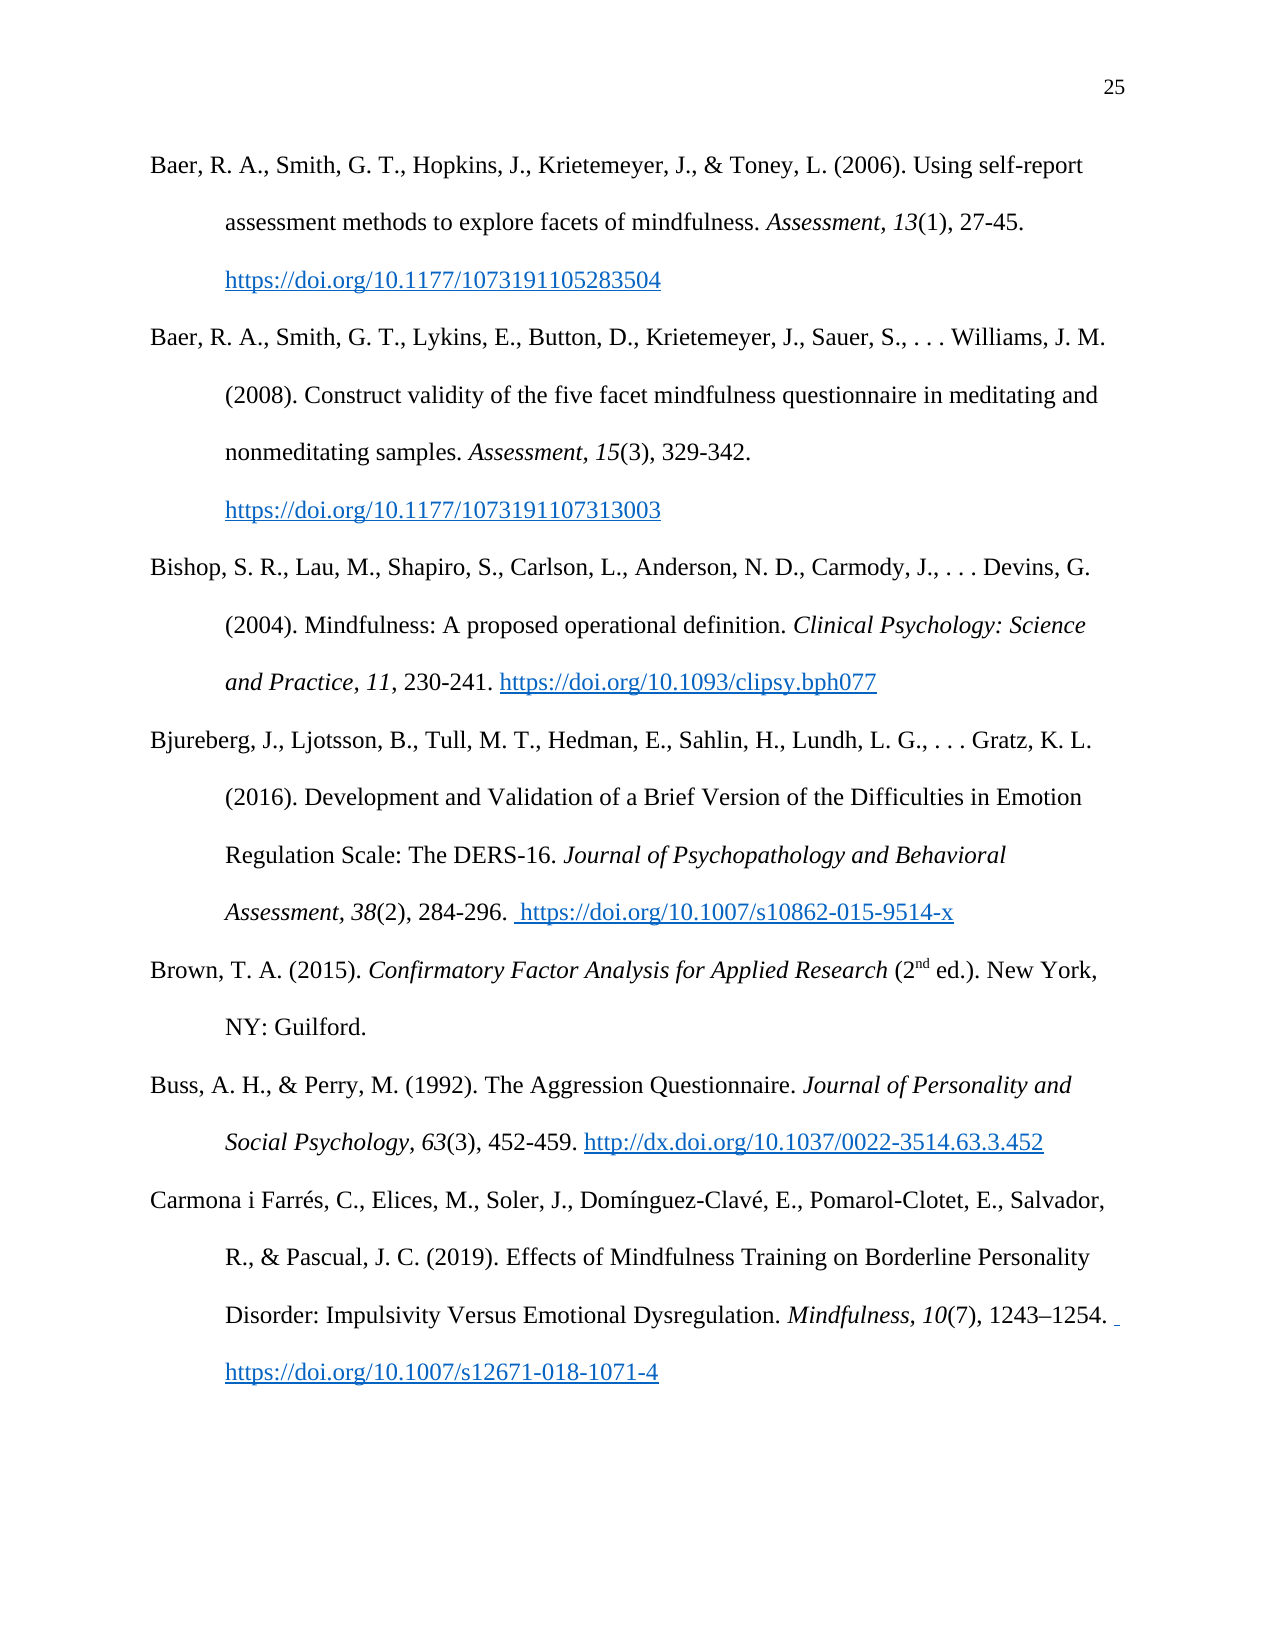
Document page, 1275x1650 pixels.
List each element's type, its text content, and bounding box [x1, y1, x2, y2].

text Bjureberg, J., Ljotsson, B., Tull, M. T., Hedman, E., Sahlin, H., Lundh, L. G., . . . Gratz, K. L. (2016). Development and Validation of a Brief Version of the Difficulties in Emotion Regulation Scale: The DERS-16. Journal of Psychopathology and Behavioral Assessment, 38(2), 284-296. https://doi.org/10.1007/s10862-015-9514-x [150, 725, 1125, 926]
text Bishop, S. R., Lau, M., Shapiro, S., Carlson, L., Anderson, N. D., Carmody, J., . . . Devins, G. (2004). Mindfulness: A proposed operational definition. Clinical Psychology: Science and Practice, 11, 230-241. https://doi.org/10.1093/clipsy.bph077 [150, 552, 1125, 696]
text Buss, A. H., & Perry, M. (1992). The Aggression Questionnaire. Journal of Personality and Social Psychology, 63(3), 452-459. http://dx.doi.org/10.1037/0022-3514.63.3.452 [150, 1070, 1125, 1156]
text Carmona i Farrés, C., Elices, M., Soler, J., Domínguez-Clavé, E., Pomarol-Clotet, E., Salvador, R., & Pascual, J. C. (2019). Effects of Mindfulness Training on Borderline Personality Disorder: Impulsivity Versus Emotional Dysregulation. Mindfulness, 10(7), 1243–1254. https://doi.org/10.1007/s12671-018-1071-4 [150, 1185, 1125, 1386]
text Brown, T. A. (2015). Confirmatory Factor Analysis for Applied Research (2nd ed.). New York, NY: Guilford. [150, 955, 1125, 1041]
text Baer, R. A., Smith, G. T., Lykins, E., Button, D., Krietemeyer, J., Sauer, S., . . . Williams, J. M. (2008). Construct validity of the five facet mindfulness questionnaire in meditating and nonmeditating samples. Assessment, 15(3), 329-342. https://doi.org/10.1177/1073191107313003 [150, 322, 1125, 524]
text Baer, R. A., Smith, G. T., Hopkins, J., Krietemeyer, J., & Toney, L. (2006). Using self-report assessment methods to explore facets of mindfulness. Assessment, 13(1), 27-45. https://doi.org/10.1177/1073191105283504 [150, 150, 1125, 294]
